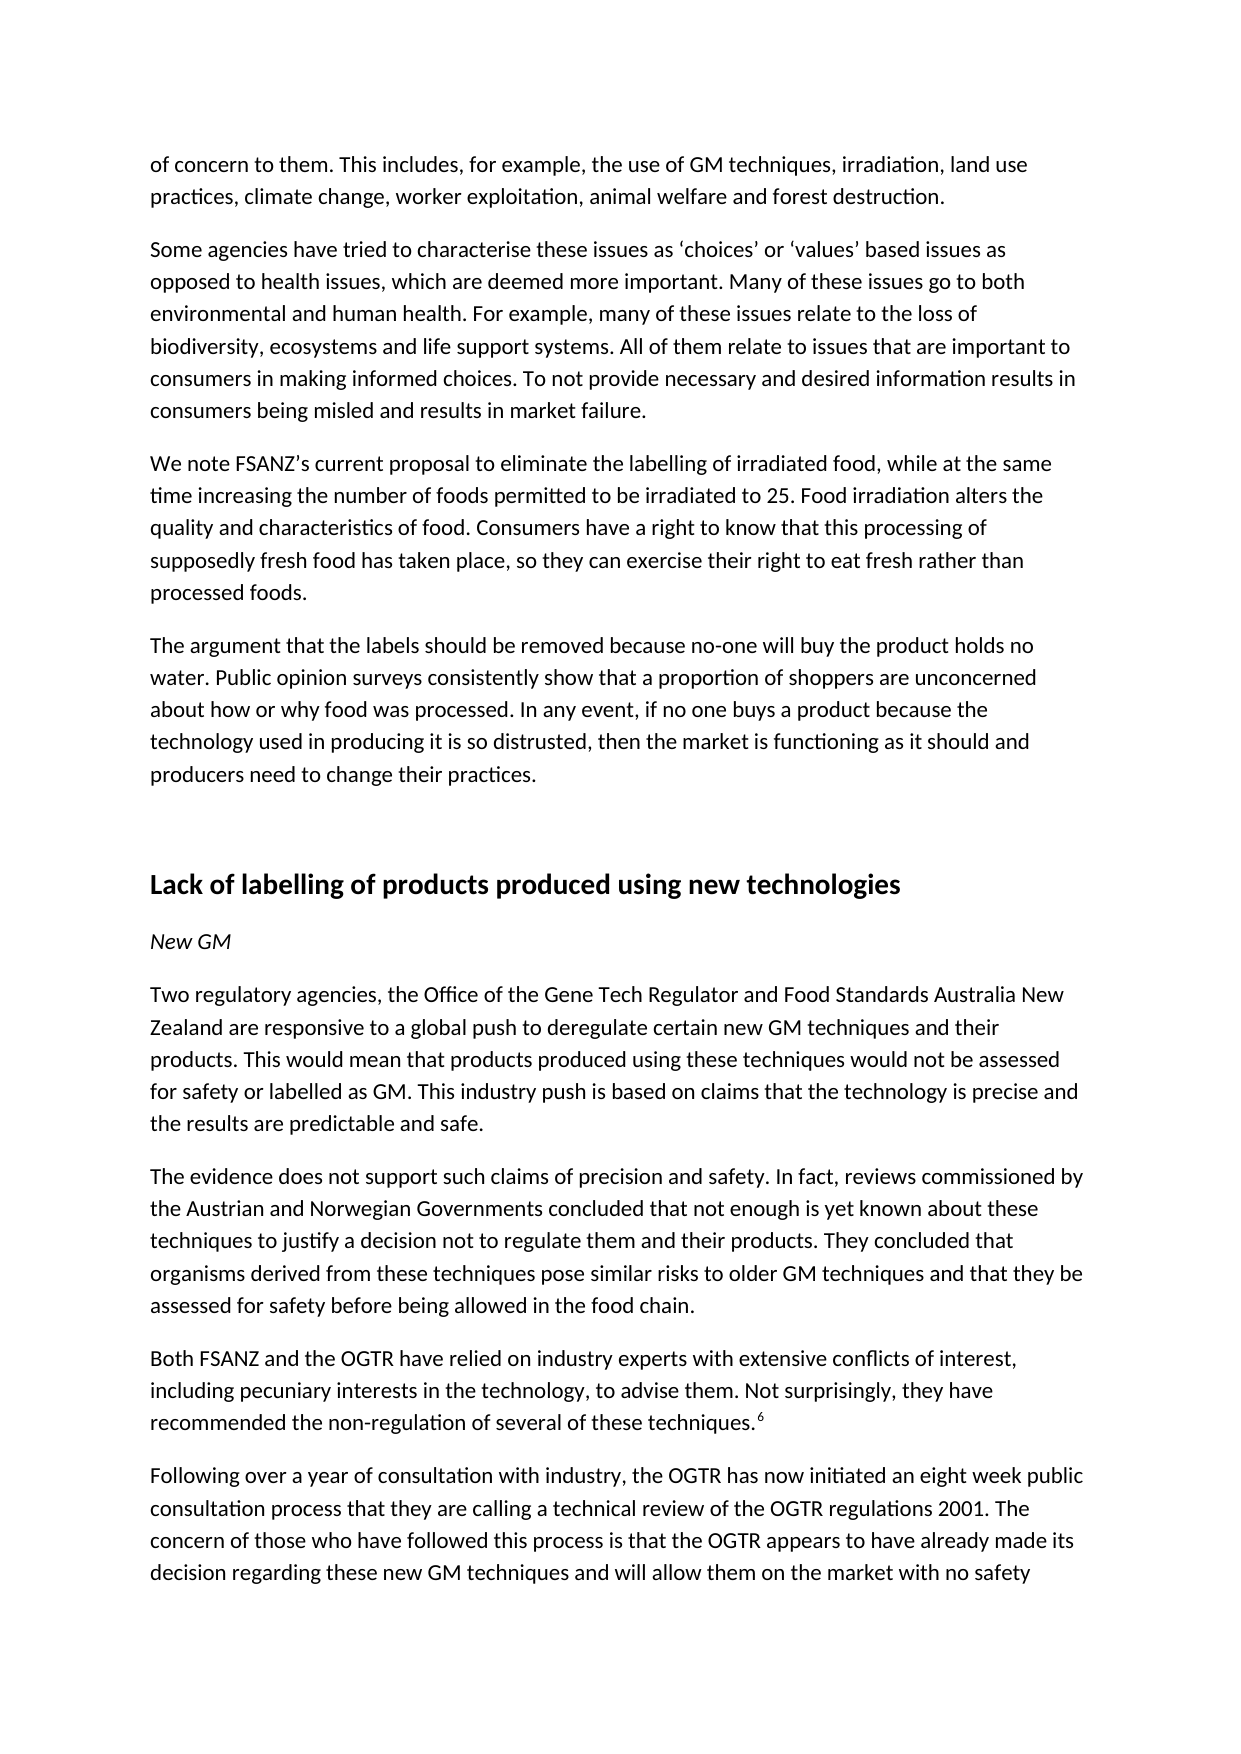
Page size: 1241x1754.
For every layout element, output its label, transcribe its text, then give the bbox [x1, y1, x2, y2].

text Two regulatory agencies, the Office of the Gene Tech Regulator and Food Standards Australia New Zealand are responsive to a global push to deregulate certain new GM techniques and their products. This would mean that products produced using these techniques would not be assessed for safety or labelled as GM. This industry push is based on claims that the technology is precise and the results are predictable and safe. [150, 981, 1090, 1137]
text Some agencies have tried to characterise these issues as ‘choices’ or ‘values’ based issues as opposed to health issues, which are deemed more important. Many of these issues go to both environmental and human health. For example, many of these issues relate to the loss of biodiversity, ecosystems and life support systems. All of them relate to issues that are important to consumers in making informed choices. To not provide necessary and desired information results in consumers being misled and results in market failure. [150, 235, 1090, 424]
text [150, 1461, 1090, 1586]
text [150, 150, 1090, 210]
text The evidence does not support such claims of precision and safety. In fact, reviews commissioned by the Austrian and Norwegian Governments concluded that not enough is yet known about these techniques to justify a decision not to regulate them and their products. They concluded that organisms derived from these techniques pose similar risks to older GM techniques and that they be assessed for safety before being allowed in the food chain. [150, 1162, 1090, 1319]
text The argument that the labels should be removed because no-one will buy the product holds no water. Public opinion surveys consistently show that a proportion of shoppers are unconcerned about how or why food was processed. In any event, if no one buys a product because the technology used in producing it is so distrusted, then the market is functioning as it should and producers need to change their practices. [150, 631, 1090, 788]
text Lack of labelling of products produced using new technologies [150, 866, 1090, 901]
text New GM [150, 927, 1090, 956]
text Both FSANZ and the OGTR have relied on industry experts with extensive conflicts of interest, including pecuniary interests in the technology, to advise them. Not surprisingly, they have recommended the non-regulation of several of these techniques. [150, 1344, 1090, 1436]
text We note FSANZ’s current proposal to eliminate the labelling of irradiated food, while at the same time increasing the number of foods permitted to be irradiated to 25. Food irradiation alters the quality and characteristics of food. Consumers have a right to know that this processing of supposedly fresh food has taken place, so they can exercise their right to eat fresh rather than processed foods. [150, 449, 1090, 606]
